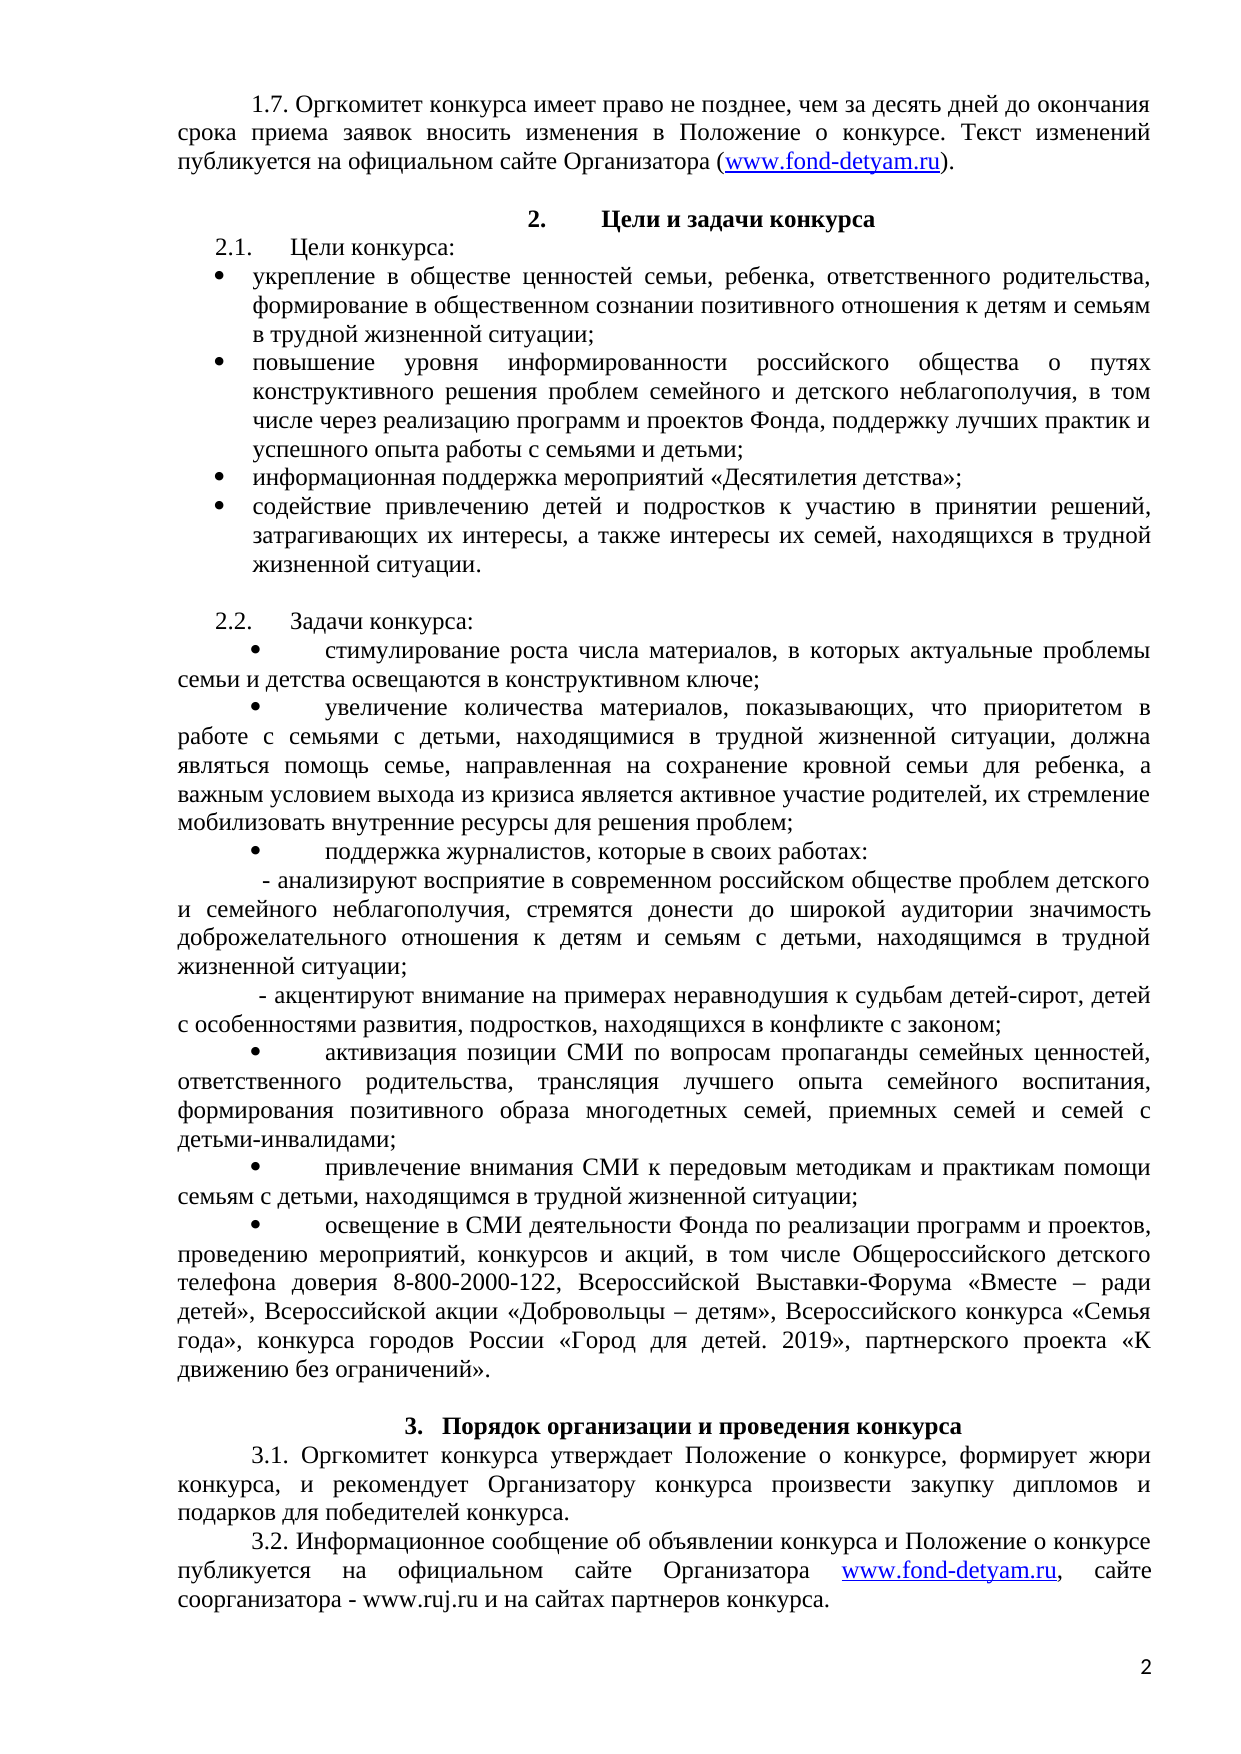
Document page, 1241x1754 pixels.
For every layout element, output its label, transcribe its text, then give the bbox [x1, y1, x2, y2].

list увеличение количества материалов, показывающих, что приоритетом в работе с семьями с детьми, находящимися в трудной жизненной ситуации, должна являться помощь семье, направленная на сохранение кровной семьи для ребенка, а важным условием выхода из кризиса является активное участие родителей, их стремление мобилизовать внутренние ресурсы для решения проблем; [177, 692, 1152, 836]
list привлечение внимания СМИ к передовым методикам и практикам помощи семьям с детьми, находящимся в трудной жизненной ситуации; [177, 1152, 1152, 1210]
list Порядок организации и проведения конкурса [215, 1411, 1152, 1440]
text - анализируют восприятие в современном российском обществе проблем детского и семейного неблагополучия, стремятся донести до широкой аудитории значимость доброжелательного отношения к детям и семьям с детьми, находящимся в трудной жизненной ситуации; [177, 865, 1152, 980]
list информационная поддержка мероприятий «Десятилетия детства»; [215, 462, 1152, 491]
list 3.1. Оргкомитет конкурса утверждает Положение о конкурсе, формирует жюри конкурса, и рекомендует Организатору конкурса произвести закупку дипломов и подарков для победителей конкурса. [177, 1440, 1152, 1526]
list поддержка журналистов, которые в своих работах: [177, 836, 1152, 865]
list укрепление в обществе ценностей семьи, ребенка, ответственного родительства, формирование в общественном сознании позитивного отношения к детям и семьям в трудной жизненной ситуации; [215, 261, 1152, 347]
text - акцентируют внимание на примерах неравнодушия к судьбам детей-сирот, детей с особенностями развития, подростков, находящихся в конфликте с законом; [177, 980, 1152, 1037]
list активизация позиции СМИ по вопросам пропаганды семейных ценностей, ответственного родительства, трансляция лучшего опыта семейного воспитания, формирования позитивного образа многодетных семей, приемных семей и семей с детьми-инвалидами; [177, 1037, 1152, 1152]
list Задачи конкурса: [215, 606, 1152, 635]
list повышение уровня информированности российского общества о путях конструктивного решения проблем семейного и детского неблагополучия, в том числе через реализацию программ и проектов Фонда, поддержку лучших практик и успешного опыта работы с семьями и детьми; [215, 347, 1152, 462]
list 3.2. Информационное сообщение об объявлении конкурса и Положение о конкурсе публикуется на официальном сайте Организатора www.fond-detyam.ru, сайте соорганизатора - www.ruj.ru и на сайтах партнеров конкурса. [177, 1526, 1152, 1612]
list Цели и задачи конкурса [177, 204, 1152, 232]
list Цели конкурса: [215, 232, 1152, 261]
text 1.7. Оргкомитет конкурса имеет право не позднее, чем за десять дней до окончания срока приема заявок вносить изменения в Положение о конкурсе. Текст изменений публикуется на официальном сайте Организатора (www.fond-detyam.ru). [177, 89, 1152, 175]
list освещение в СМИ деятельности Фонда по реализации программ и проектов, проведению мероприятий, конкурсов и акций, в том числе Общероссийского детского телефона доверия 8-800-2000-122, Всероссийской Выставки-Форума «Вместе – ради детей», Всероссийской акции «Добровольцы – детям», Всероссийского конкурса «Семья года», конкурса городов России «Город для детей. 2019», партнерского проекта «К движению без ограничений». [177, 1210, 1152, 1382]
list содействие привлечению детей и подростков к участию в принятии решений, затрагивающих их интересы, а также интересы их семей, находящихся в трудной жизненной ситуации. [215, 491, 1152, 577]
list стимулирование роста числа материалов, в которых актуальные проблемы семьи и детства освещаются в конструктивном ключе; [177, 635, 1152, 692]
